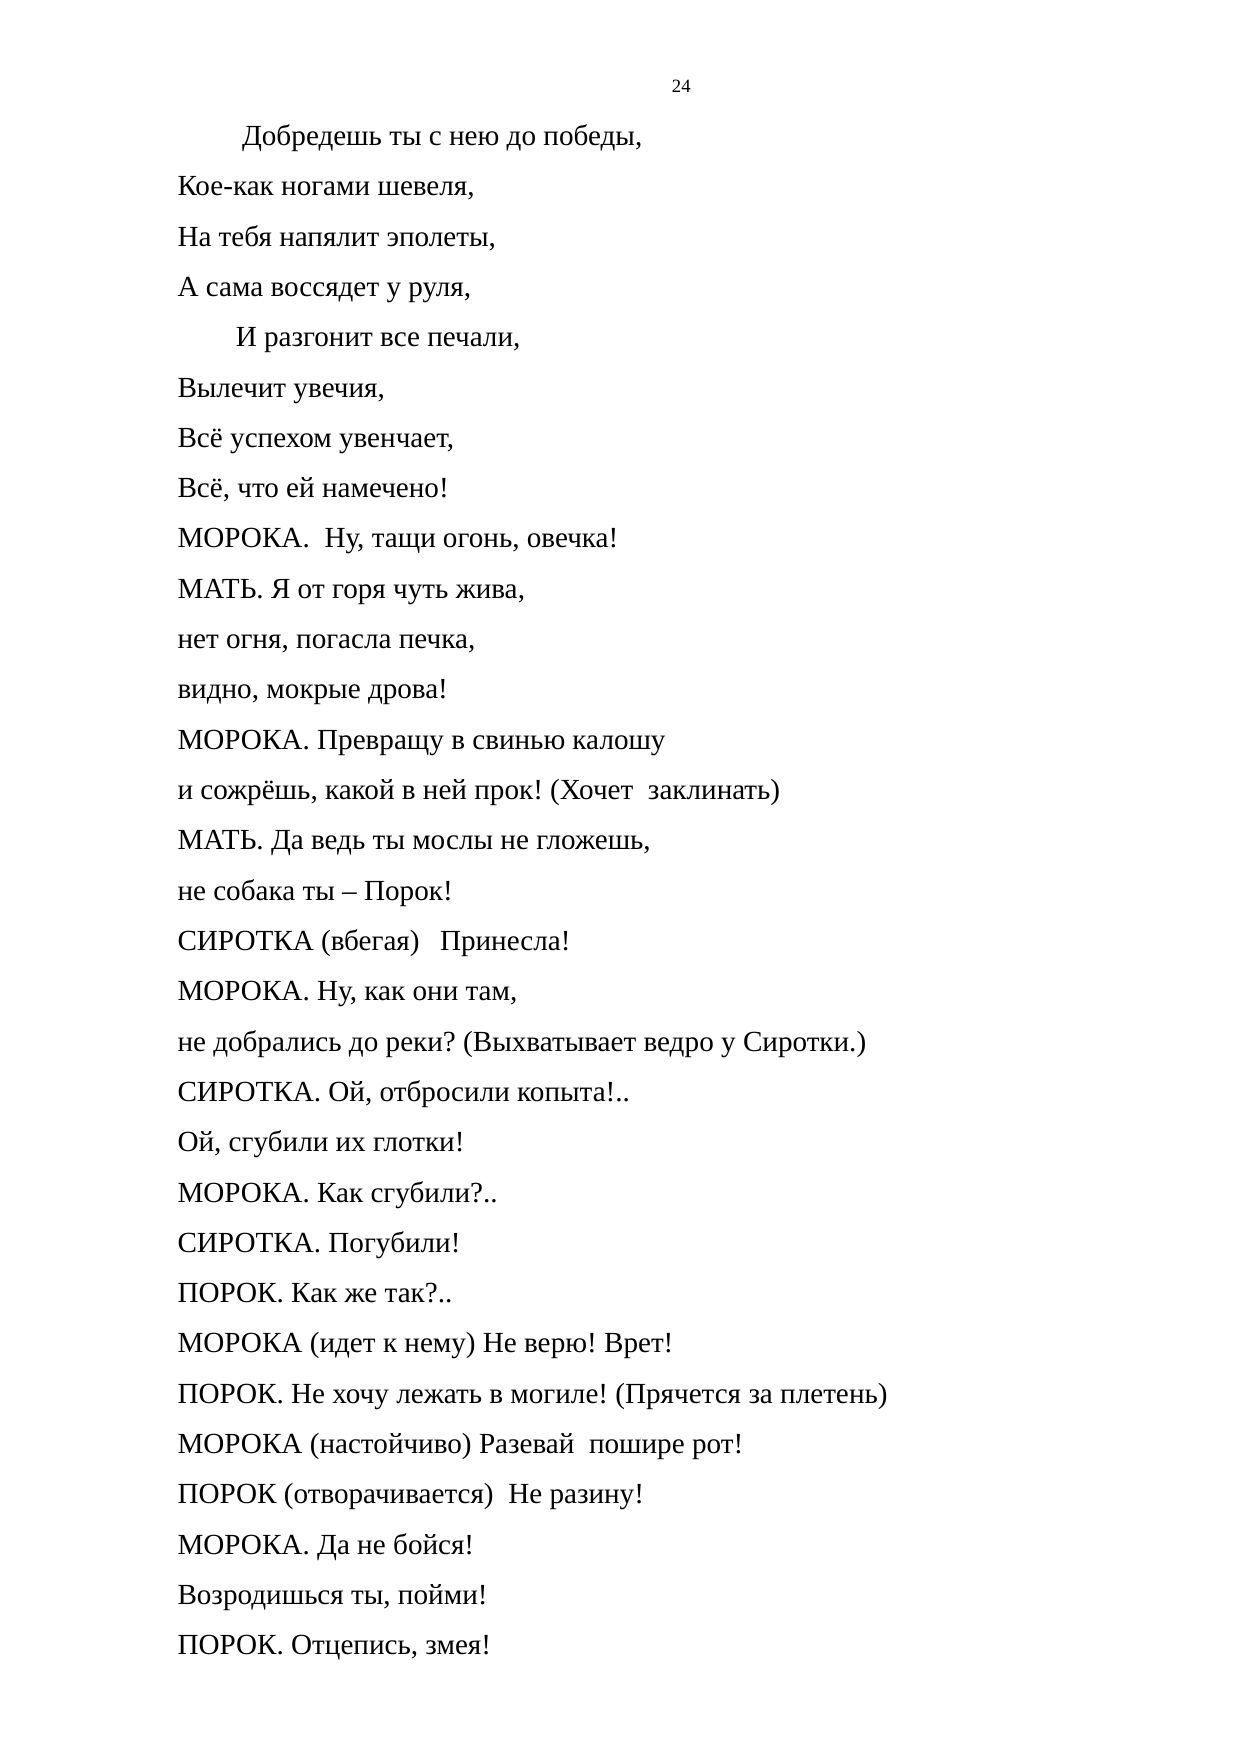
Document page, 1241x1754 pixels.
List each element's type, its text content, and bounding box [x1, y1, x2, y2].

text МАТЬ. Да ведь ты мослы не гложешь, [177, 822, 1185, 856]
text Добредешь ты с нею до победы, [227, 118, 1185, 152]
text Ой, сгубили их глотки! [177, 1124, 1185, 1158]
text Кое-как ногами шевеля, [177, 168, 1185, 202]
text ПОРОК (отворачивается) Не разину! [177, 1477, 1185, 1510]
text СИРОТКА. Ой, отбросили копыта!.. [177, 1074, 1185, 1108]
text и сожрёшь, какой в ней прок! (Хочет заклинать) [177, 772, 1185, 806]
text На тебя напялит эполеты, [177, 219, 1185, 252]
text СИРОТКА. Погубили! [177, 1225, 1185, 1258]
text МАТЬ. Я от горя чуть жива, [177, 571, 1185, 604]
text Всё успехом увенчает, [177, 420, 1185, 453]
text ПОРОК. Отцепись, змея! [177, 1627, 1185, 1661]
text Возродишься ты, пойми! [177, 1577, 1185, 1611]
text МОРОКА (настойчиво) Разевай пошире рот! [177, 1426, 1185, 1460]
text МОРОКА (идет к нему) Не верю! Врет! [177, 1326, 1185, 1359]
text МОРОКА. Превращу в свинью калошу [177, 722, 1185, 755]
text А сама воссядет у руля, [177, 269, 1185, 303]
text МОРОКА. Ну, тащи огонь, овечка! [177, 521, 1185, 554]
text МОРОКА. Да не бойся! [177, 1527, 1185, 1560]
text И разгонит все печали, [177, 319, 1185, 353]
text Всё, что ей намечено! [177, 470, 1185, 504]
text нет огня, погасла печка, [177, 621, 1185, 655]
text ПОРОК. Как же так?.. [177, 1275, 1185, 1309]
text Вылечит увечия, [177, 370, 1185, 403]
text не добрались до реки? (Выхватывает ведро у Сиротки.) [177, 1024, 1185, 1057]
text ПОРОК. Не хочу лежать в могиле! (Прячется за плетень) [177, 1376, 1185, 1409]
text видно, мокрые дрова! [177, 672, 1185, 705]
text МОРОКА. Как сгубили?.. [177, 1175, 1185, 1208]
text МОРОКА. Ну, как они там, [177, 973, 1185, 1007]
text не собака ты – Порок! СИРОТКА (вбегая) Принесла! [177, 873, 1185, 957]
